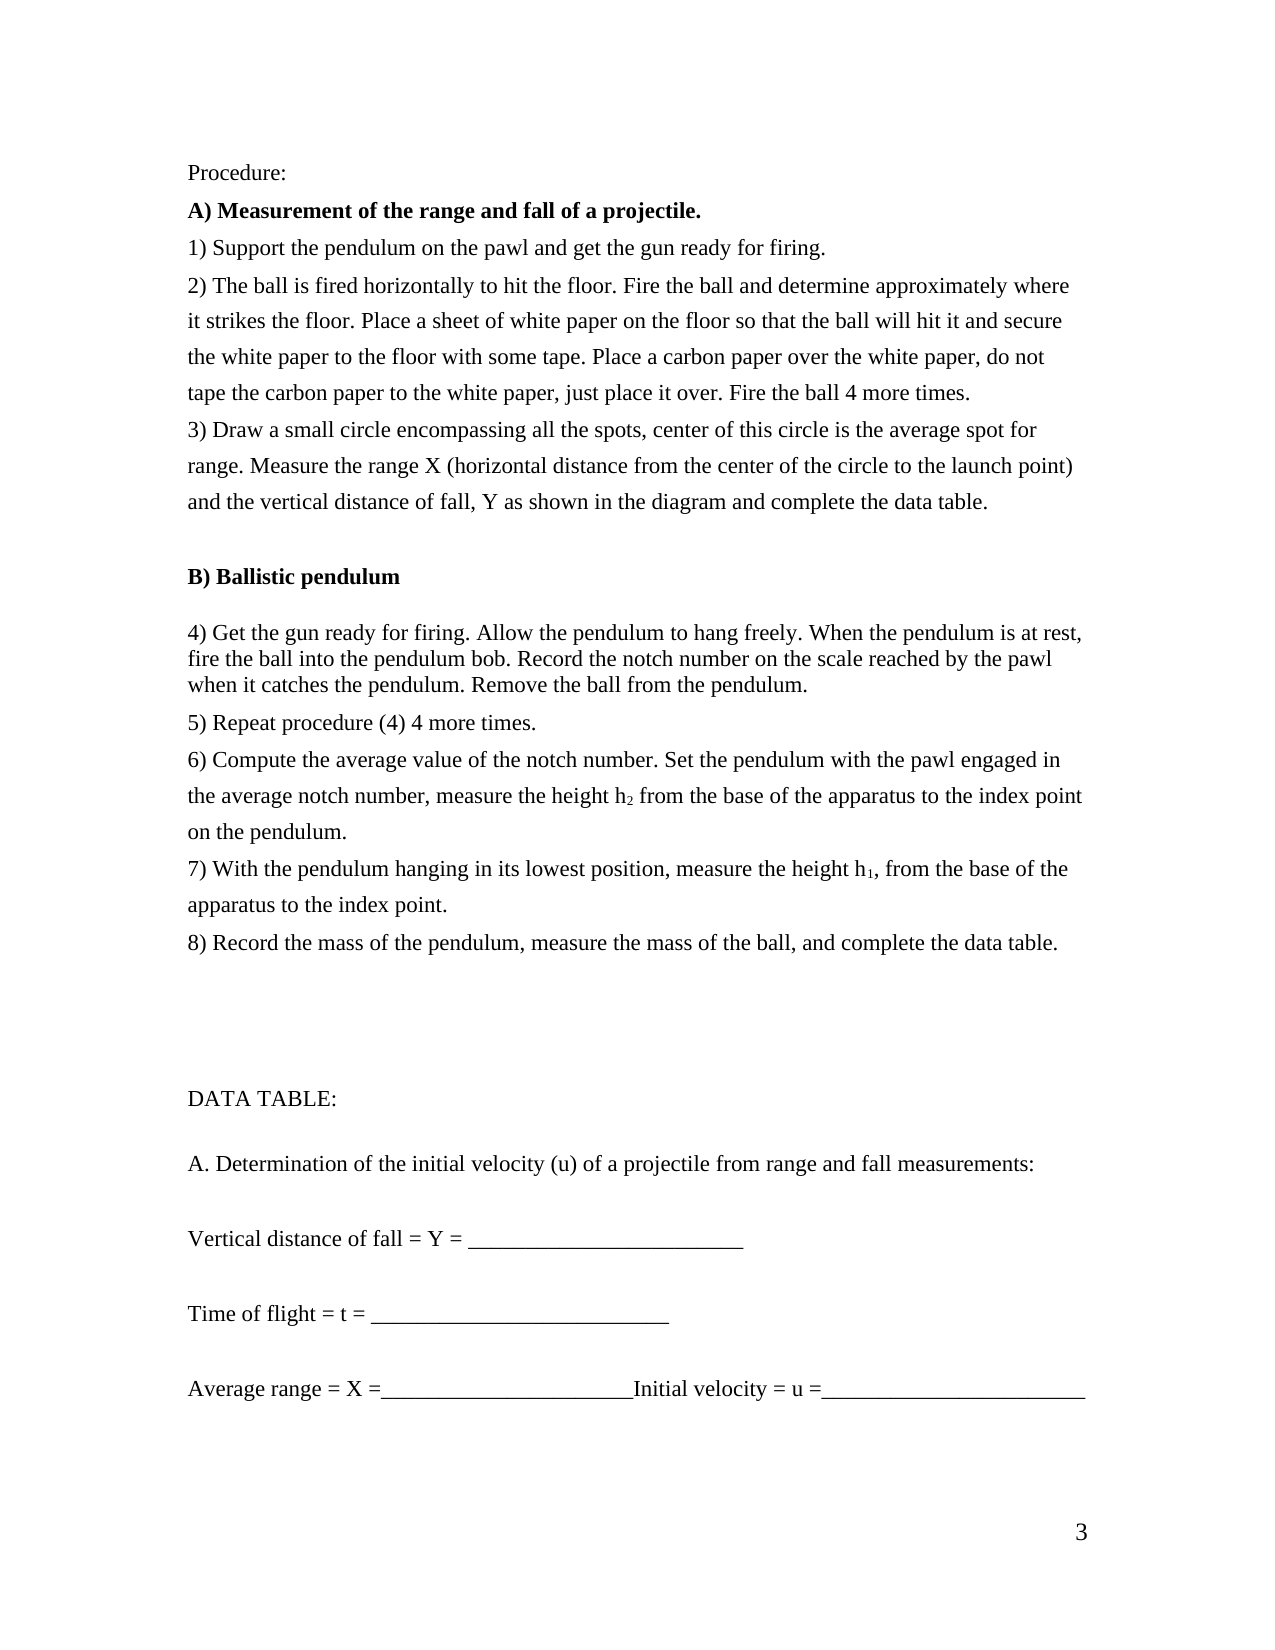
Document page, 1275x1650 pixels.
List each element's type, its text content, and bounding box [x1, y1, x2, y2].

text 2) The ball is fired horizontally to hit the floor. Fire the ball and determine approximately where it strikes the floor. Place a sheet of white paper on the floor so that the ball will hit it and secure the white paper to the floor with some tape. Place a carbon paper over the white paper, do not tape the carbon paper to the white paper, just place it over. Fire the ball 4 more times. [187, 262, 1087, 406]
text A) Measurement of the range and fall of a projectile. [187, 187, 1087, 223]
text Procedure: [187, 150, 1087, 186]
text 5) Repeat procedure (4) 4 more times. [187, 699, 1087, 735]
text B) Ballistic pendulum [187, 553, 1087, 589]
text A. Determination of the initial velocity (u) of a projectile from range and fall measurements: [187, 1141, 1087, 1177]
text 8) Record the mass of the pendulum, measure the mass of the ball, and complete the data table. [187, 919, 1087, 1027]
text 4) Get the gun ready for firing. Allow the pendulum to hang freely. When the pendulum is at rest, fire the ball into the pendulum bob. Record the notch number on the scale reached by the pawl when it catches the pendulum. Remove the ball from the pendulum. [187, 619, 1087, 698]
text DATA TABLE: [187, 1085, 1087, 1111]
text 1) Support the pendulum on the pawl and get the gun ready for firing. [187, 225, 1087, 261]
text Vertical distance of fall = Y = ________________________ [187, 1216, 1087, 1251]
text 6) Compute the average value of the notch number. Set the pendulum with the pawl engaged in the average notch number, measure the height h2 from the base of the apparatus to the index point on the pendulum. [187, 737, 1087, 844]
text 3) Draw a small circle encompassing all the spots, center of this circle is the average spot for range. Measure the range X (horizontal distance from the center of the circle to the launch point) and the vertical distance of fall, Y as shown in the diagram and complete the data table. [187, 407, 1087, 514]
text Time of flight = t = __________________________ [187, 1290, 1087, 1326]
text 7) With the pendulum hanging in its lowest position, measure the height h1, from the base of the apparatus to the index point. [187, 846, 1087, 918]
text Average range = X =______________________Initial velocity = u =_______________________ [187, 1365, 1087, 1401]
